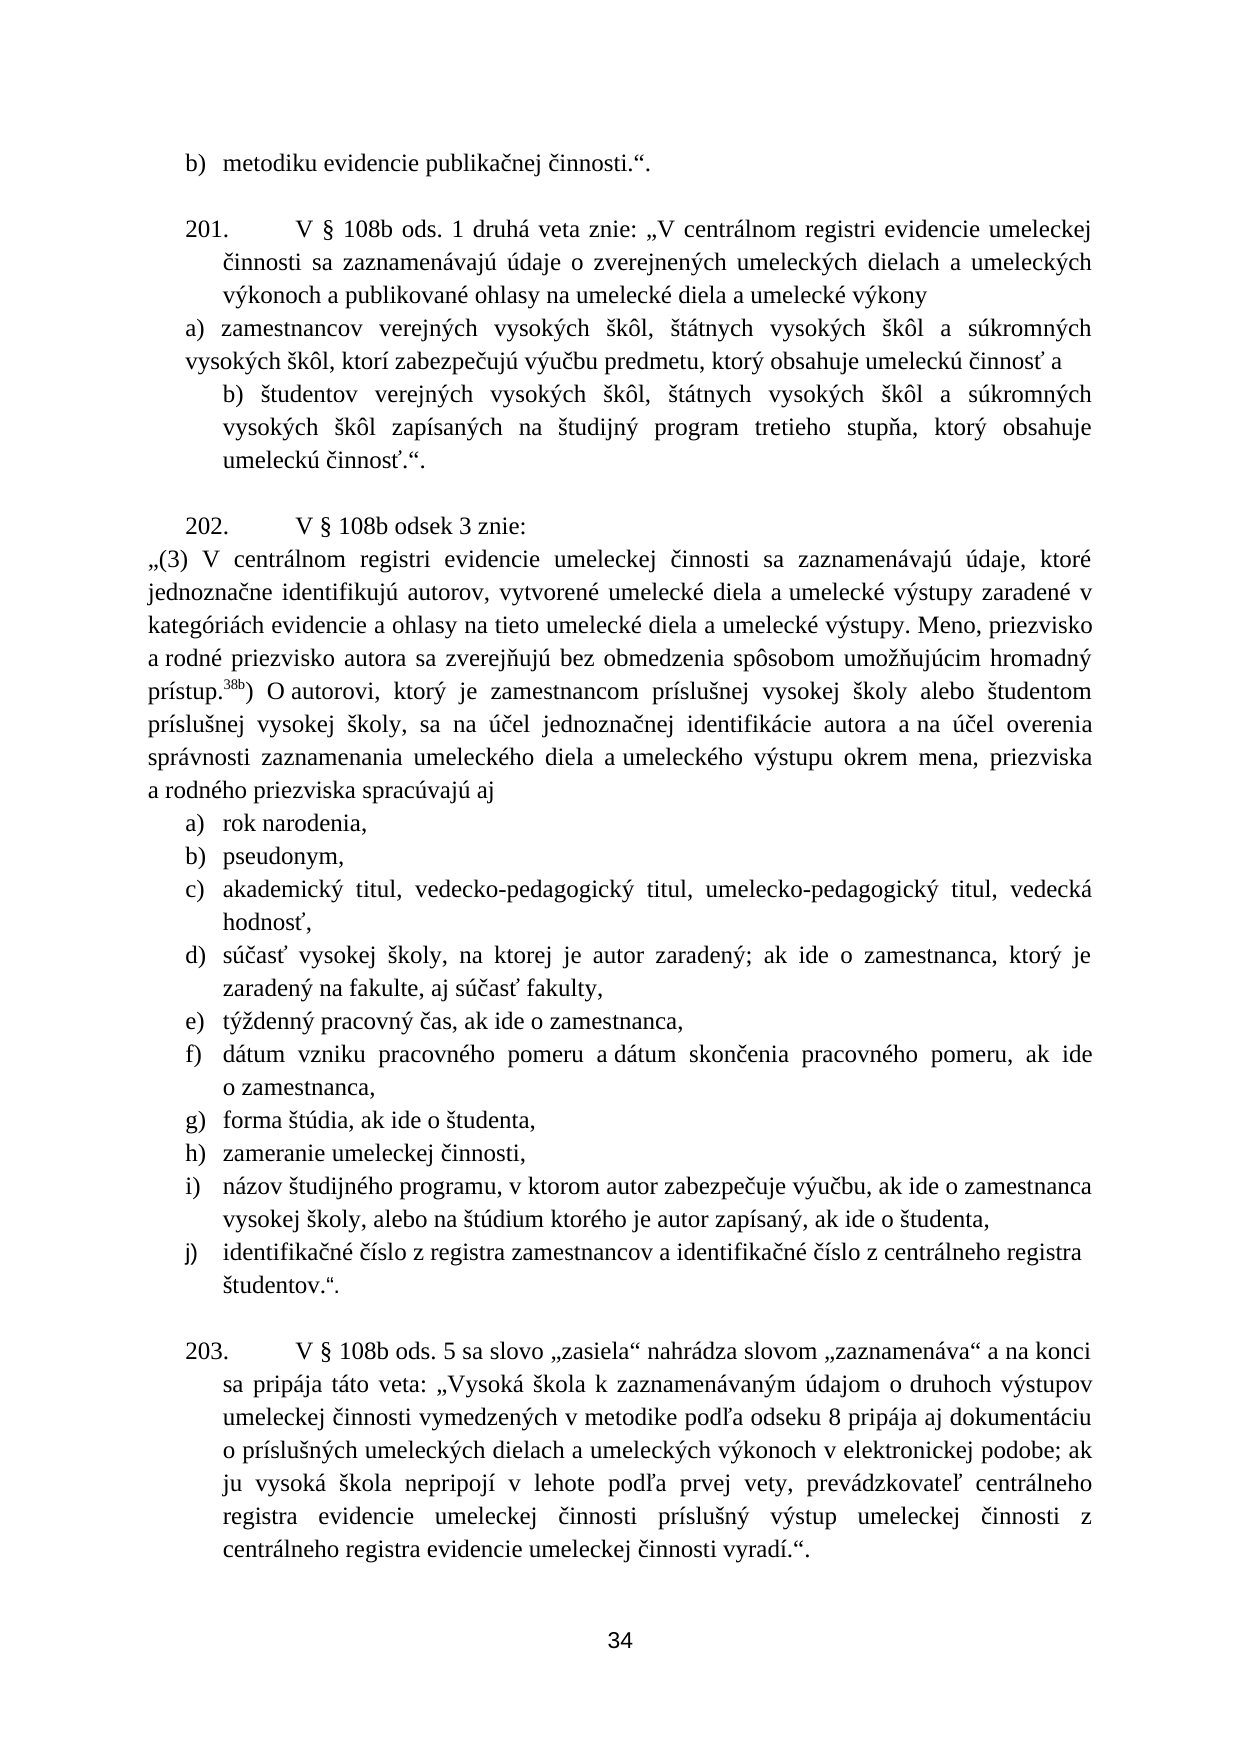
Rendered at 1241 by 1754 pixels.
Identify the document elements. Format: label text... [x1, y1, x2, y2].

list pseudonym, [185, 841, 1093, 870]
list metodiku evidencie publikačnej činnosti.“. [185, 148, 1093, 176]
list názov študijného programu, v ktorom autor zabezpečuje výučbu, ak ide o zamestnanca vysokej školy, alebo na štúdium ktorého je autor zapísaný, ak ide o študenta, [185, 1171, 1093, 1233]
list dátum vzniku pracovného pomeru a dátum skončenia pracovného pomeru, ak ide o zamestnanca, [185, 1039, 1093, 1101]
list V § 108b odsek 3 znie: [185, 511, 1093, 539]
list V § 108b ods. 5 sa slovo „zasiela“ nahrádza slovom „zaznamenáva“ a na konci sa pripája táto veta: „Vysoká škola k zaznamenávaným údajom o druhoch výstupov umeleckej činnosti vymedzených v metodike podľa odseku 8 pripája aj dokumentáciu o príslušných umeleckých dielach a umeleckých výkonoch v elektronickej podobe; ak ju vysoká škola nepripojí v lehote podľa prvej vety, prevádzkovateľ centrálneho registra evidencie umeleckej činnosti príslušný výstup umeleckej činnosti z centrálneho registra evidencie umeleckej činnosti vyradí.“. [185, 1336, 1093, 1563]
list V § 108b ods. 1 druhá veta znie: „V centrálnom registri evidencie umeleckej činnosti sa zaznamenávajú údaje o zverejnených umeleckých dielach a umeleckých výkonoch a publikované ohlasy na umelecké diela a umelecké výkony [185, 214, 1093, 308]
list forma štúdia, ak ide o študenta, [185, 1105, 1093, 1134]
list akademický titul, vedecko-pedagogický titul, umelecko-pedagogický titul, vedecká hodnosť, [185, 874, 1093, 936]
list súčasť vysokej školy, na ktorej je autor zaradený; ak ide o zamestnanca, ktorý je zaradený na fakulte, aj súčasť fakulty, [185, 940, 1093, 1002]
list b) študentov verejných vysokých škôl, štátnych vysokých škôl a súkromných vysokých škôl zapísaných na študijný program tretieho stupňa, ktorý obsahuje umeleckú činnosť.“. [223, 379, 1093, 473]
text „(3) V centrálnom registri evidencie umeleckej činnosti sa zaznamenávajú údaje, ktoré jednoznačne identifikujú autorov, vytvorené umelecké diela a umelecké výstupy zaradené v kategóriách evidencie a ohlasy na tieto umelecké diela a umelecké výstupy. Meno, priezvisko a rodné priezvisko autora sa zverejňujú bez obmedzenia spôsobom umožňujúcim hromadný prístup.38b) O autorovi, ktorý je zamestnancom príslušnej vysokej školy alebo študentom príslušnej vysokej školy, sa na účel jednoznačnej identifikácie autora a na účel overenia správnosti zaznamenania umeleckého diela a umeleckého výstupu okrem mena, priezviska a rodného priezviska spracúvajú aj [148, 544, 1093, 804]
text a) zamestnancov verejných vysokých škôl, štátnych vysokých škôl a súkromných vysokých škôl, ktorí zabezpečujú výučbu predmetu, ktorý obsahuje umeleckú činnosť a [185, 313, 1093, 374]
list týždenný pracovný čas, ak ide o zamestnanca, [185, 1006, 1093, 1035]
list zameranie umeleckej činnosti, [185, 1138, 1093, 1167]
list identifikačné číslo z registra zamestnancov a identifikačné číslo z centrálneho registra študentov.“. [185, 1237, 1093, 1299]
list rok narodenia, [185, 808, 1093, 837]
